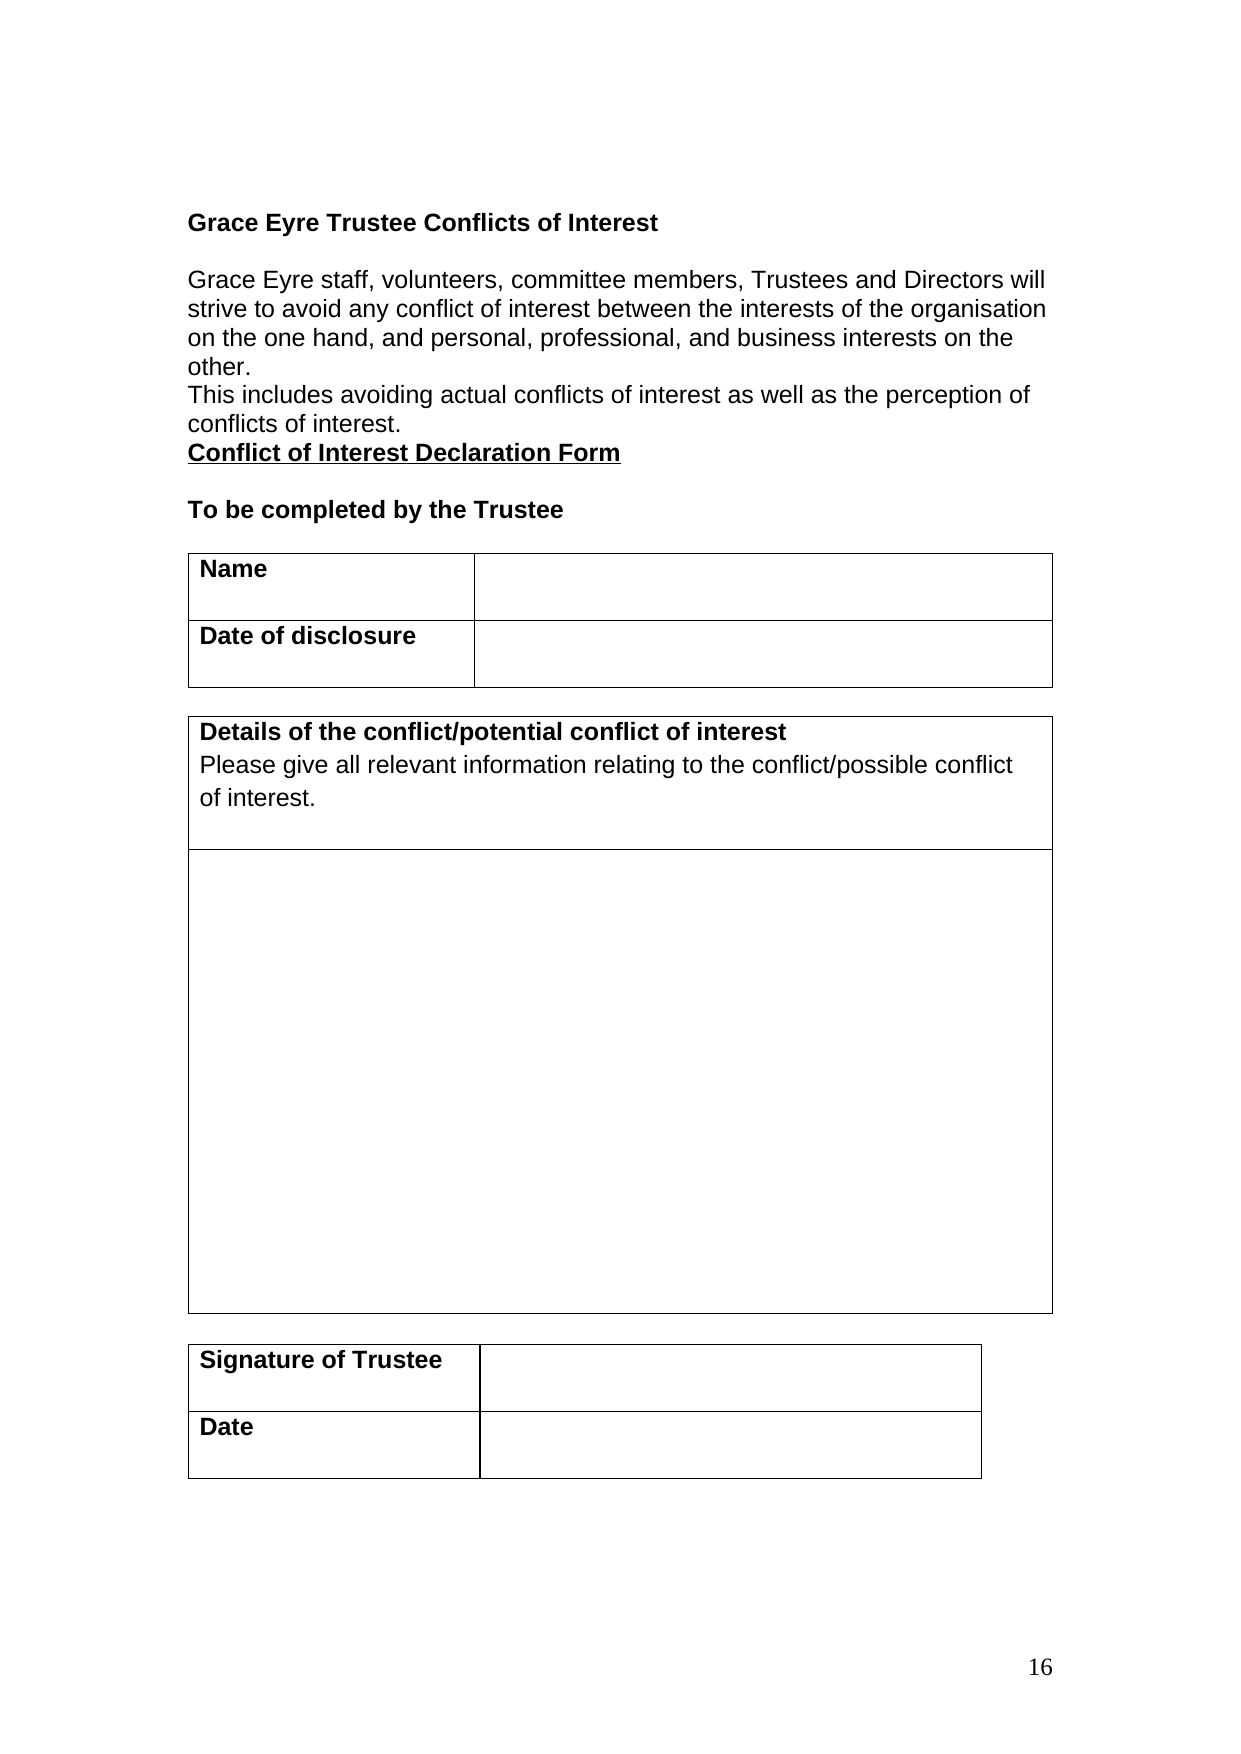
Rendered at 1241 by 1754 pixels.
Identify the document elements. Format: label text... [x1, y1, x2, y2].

table_header [475, 554, 1052, 620]
table_cell Date of disclosure [189, 621, 474, 687]
text Grace Eyre Trustee Conflicts of Interest [187, 208, 1069, 265]
text Conflict of Interest Declaration Form [187, 438, 1053, 467]
table_cell Date [189, 1412, 479, 1478]
text To be completed by the Trustee [187, 495, 1053, 524]
table_header Signature of Trustee [189, 1345, 479, 1411]
text Grace Eyre staff, volunteers, committee members, Trustees and Directors will strive to avoid any conflict of interest between the interests of the organisation on the one hand, and personal, professional, and business interests on the other. [187, 265, 1069, 380]
table_cell [481, 1412, 981, 1478]
table_header [481, 1345, 981, 1411]
table_cell [189, 850, 1052, 1313]
table_header Details of the conflict/potential conflict of interest Please give all relevant information relating to the conflict/possible conflict of interest. [189, 717, 1052, 849]
text This includes avoiding actual conflicts of interest as well as the perception of conflicts of interest. [187, 380, 1069, 438]
table_cell [475, 621, 1052, 687]
table_header Name [189, 554, 474, 620]
